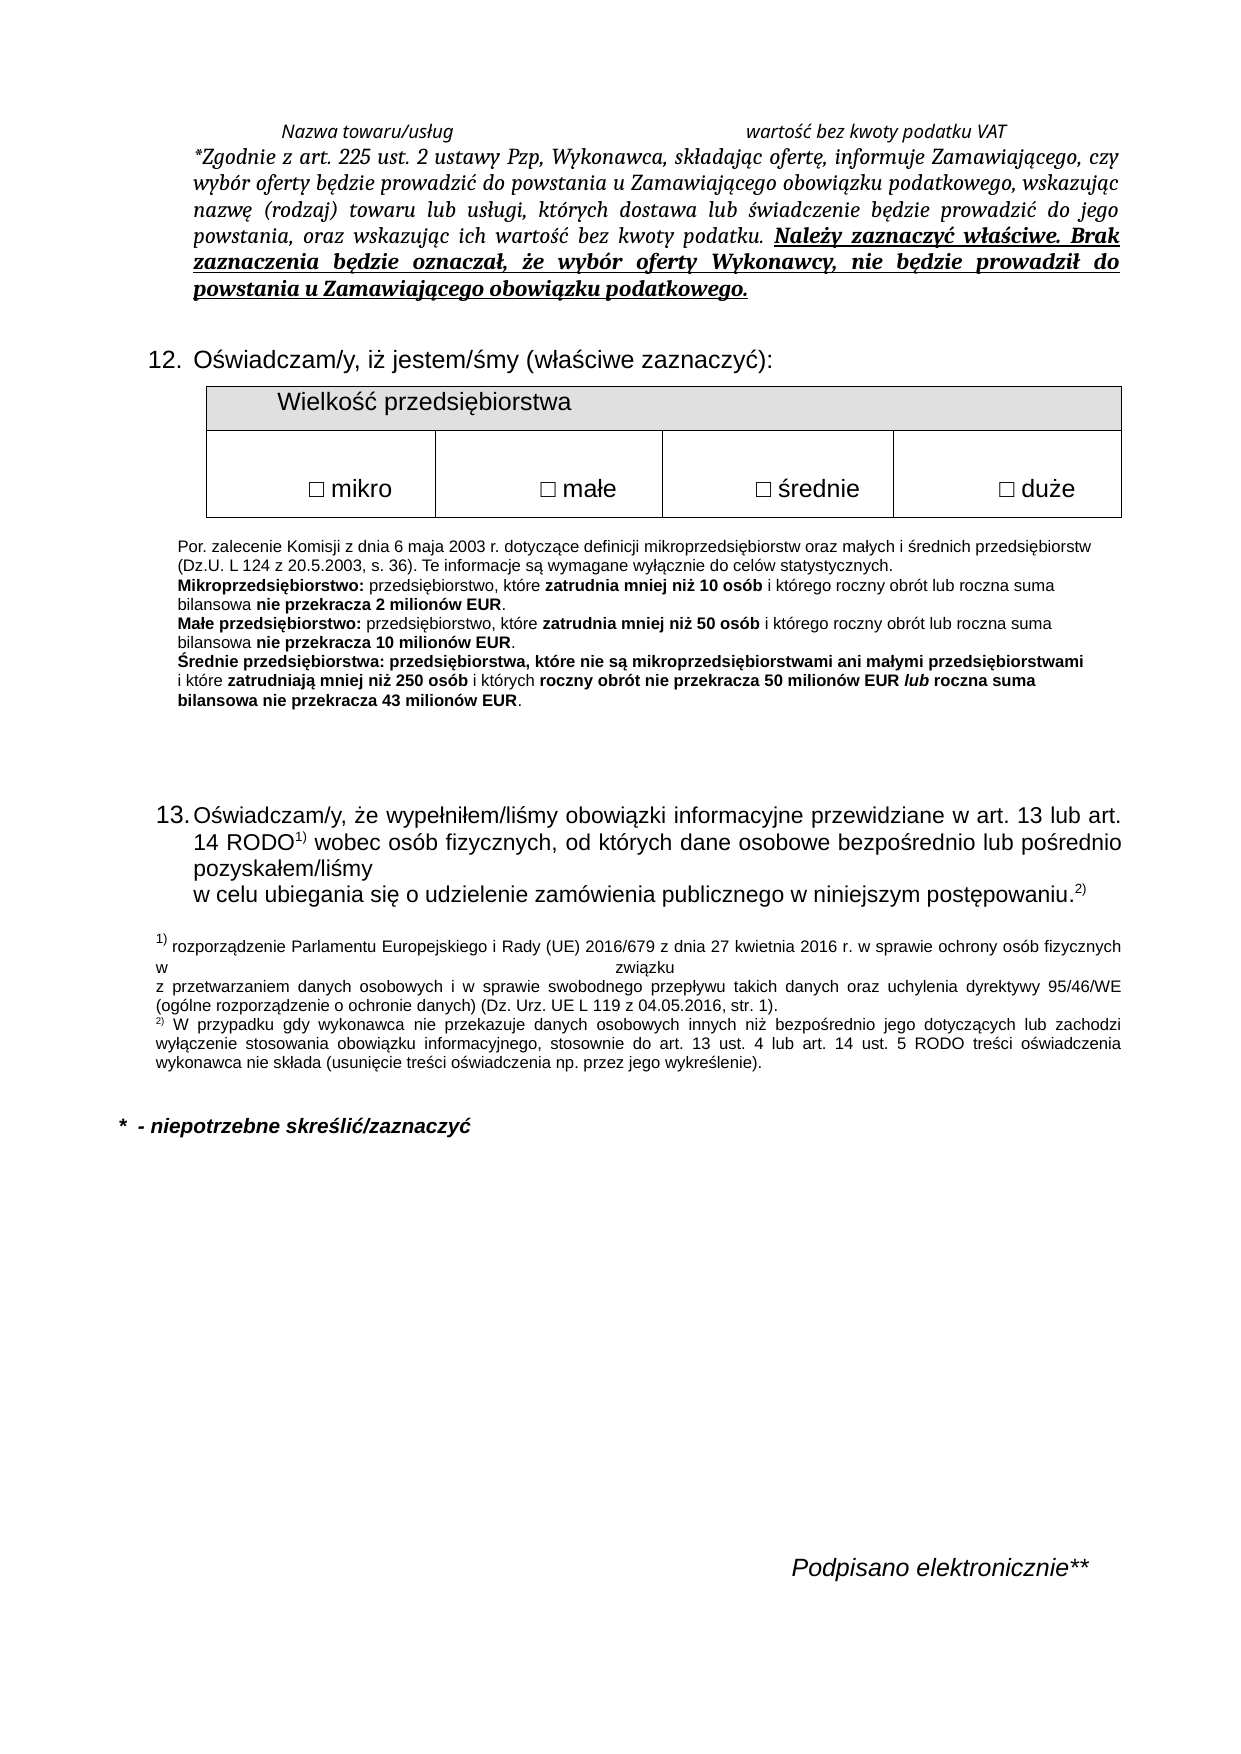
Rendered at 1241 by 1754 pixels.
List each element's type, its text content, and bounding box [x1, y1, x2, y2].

text 2) W przypadku gdy wykonawca nie przekazuje danych osobowych innych niż bezpośrednio jego dotyczących lub zachodzi wyłączenie stosowania obowiązku informacyjnego, stosownie do art. 13 ust. 4 lub art. 14 ust. 5 RODO treści oświadczenia wykonawca nie składa (usunięcie treści oświadczenia np. przez jego wykreślenie). [156, 1015, 1122, 1072]
text * - niepotrzebne skreślić/zaznaczyć [118, 1114, 1122, 1138]
text bilansowa nie przekracza 10 milionów EUR. [177, 633, 1122, 652]
list Oświadczam/y, że wypełniłem/liśmy obowiązki informacyjne przewidziane w art. 13 lub art. 14 RODO1) wobec osób fizycznych, od których dane osobowe bezpośrednio lub pośrednio pozyskałem/liśmy w celu ubiegania się o udzielenie zamówienia publicznego w niniejszym postępowaniu.2) [156, 800, 1122, 908]
list Oświadczam/y, iż jestem/śmy (właściwe zaznaczyć): [148, 345, 1122, 374]
text Średnie przedsiębiorstwa: przedsiębiorstwa, które nie są mikroprzedsiębiorstwami ani małymi przedsiębiorstwami i które zatrudniają mniej niż 250 osób i których roczny obrót nie przekracza 50 milionów EUR lub roczna suma [177, 652, 1122, 690]
table_cell □ małe [436, 431, 662, 517]
list *Zgodnie z art. 225 ust. 2 ustawy Pzp, Wykonawca, składając ofertę, informuje Zamawiającego, czy wybór oferty będzie prowadzić do powstania u Zamawiającego obowiązku podatkowego, wskazując nazwę (rodzaj) towaru lub usługi, których dostawa lub świadczenie będzie prowadzić do jego powstania, oraz wskazując ich wartość bez kwoty podatku. Należy zaznaczyć właściwe. Brak zaznaczenia będzie oznaczał, że wybór oferty Wykonawcy, nie będzie prowadził do powstania u Zamawiającego obowiązku podatkowego. [193, 144, 1122, 302]
text Podpisano elektronicznie** [634, 1553, 1122, 1581]
text bilansowa nie przekracza 2 milionów EUR. [177, 594, 1122, 614]
text Mikroprzedsiębiorstwo: przedsiębiorstwo, które zatrudnia mniej niż 10 osób i którego roczny obrót lub roczna suma [177, 575, 1122, 594]
text bilansowa nie przekracza 43 milionów EUR. [177, 690, 1122, 709]
table_header Wielkość przedsiębiorstwa [207, 387, 1121, 430]
text 1) rozporządzenie Parlamentu Europejskiego i Rady (UE) 2016/679 z dnia 27 kwietnia 2016 r. w sprawie ochrony osób fizycznych w związku z przetwarzaniem danych osobowych i w sprawie swobodnego przepływu takich danych oraz uchylenia dyrektywy 95/46/WE (ogólne rozporządzenie o ochronie danych) (Dz. Urz. UE L 119 z 04.05.2016, str. 1). [156, 931, 1122, 1015]
text Por. zalecenie Komisji z dnia 6 maja 2003 r. dotyczące definicji mikroprzedsiębiorstw oraz małych i średnich przedsiębiorstw (Dz.U. L 124 z 20.5.2003, s. 36). Te informacje są wymagane wyłącznie do celów statystycznych. [177, 537, 1122, 575]
table_cell □ średnie [663, 431, 893, 517]
text Nazwa towaru/usług wartość bez kwoty podatku VAT [155, 118, 1122, 144]
text Małe przedsiębiorstwo: przedsiębiorstwo, które zatrudnia mniej niż 50 osób i którego roczny obrót lub roczna suma [177, 614, 1122, 633]
table_cell □ duże [894, 431, 1121, 517]
table_cell □ mikro [207, 431, 435, 517]
